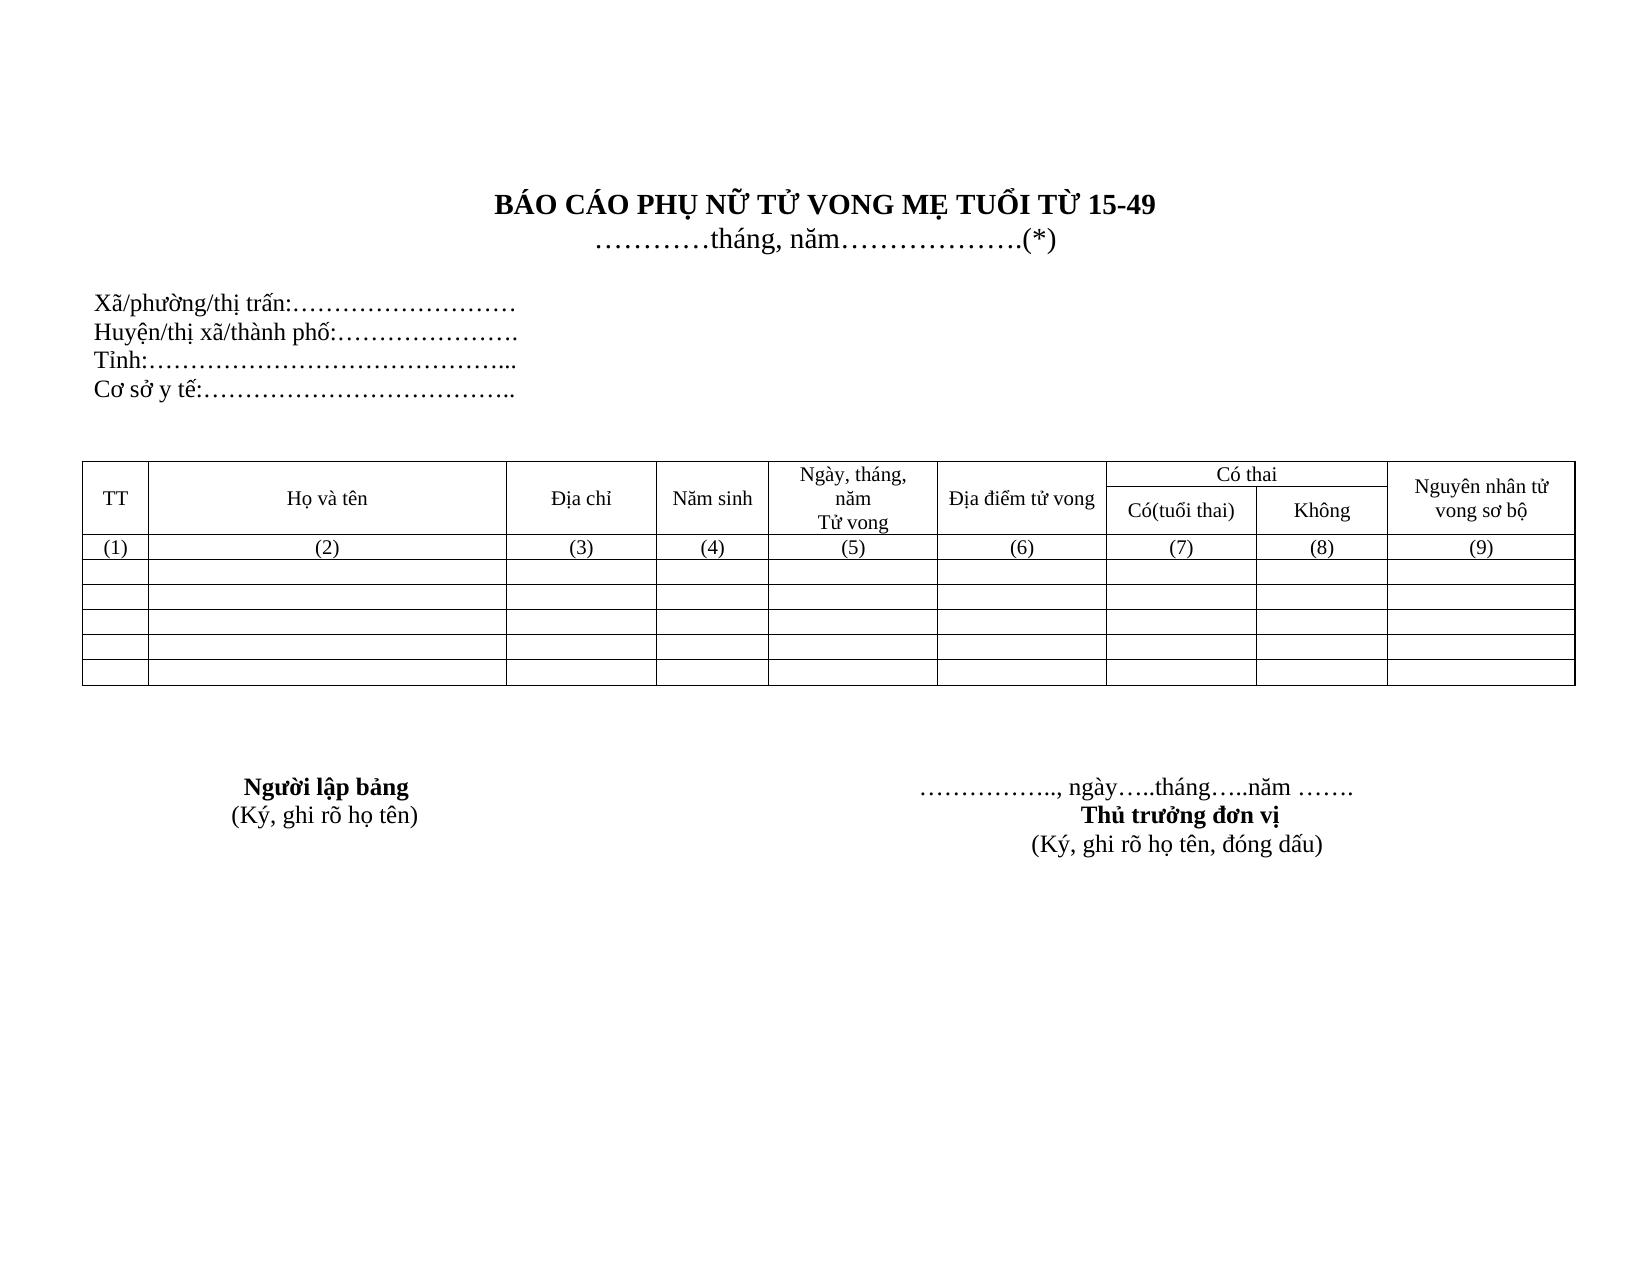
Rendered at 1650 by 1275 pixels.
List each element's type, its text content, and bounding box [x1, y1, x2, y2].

table_cell [149, 610, 506, 634]
table_cell (5) [769, 535, 937, 559]
table_cell [507, 660, 656, 684]
table_header Nguyên nhân tử vong sơ bộ [1388, 462, 1574, 534]
table_cell (6) [938, 535, 1106, 559]
table_cell [149, 660, 506, 684]
table_cell [149, 635, 506, 659]
table_cell Không [1257, 487, 1387, 534]
table_cell [1107, 635, 1256, 659]
text Xã/phường/thị trấn:……………………… [94, 288, 1556, 317]
table_cell Có(tuổi thai) [1107, 487, 1256, 534]
text (Ký, ghi rõ họ tên) Thủ trưởng đơn vị [94, 801, 1556, 829]
table_cell [1107, 560, 1256, 584]
table_cell [769, 635, 937, 659]
table_cell [149, 585, 506, 609]
table_cell [1257, 660, 1387, 684]
table_cell [657, 560, 768, 584]
text Cơ sở y tế:……………………………….. [94, 374, 1556, 403]
table_cell (4) [657, 535, 768, 559]
table_cell [1388, 560, 1574, 584]
table_header Họ và tên [149, 462, 506, 534]
table_cell [938, 610, 1106, 634]
table_cell [1107, 660, 1256, 684]
table_cell [938, 560, 1106, 584]
table_header Địa chỉ [507, 462, 656, 534]
text Người lập bảng …………….., ngày…..tháng…..năm ……. [169, 772, 1556, 801]
table_cell [938, 585, 1106, 609]
table_cell [1107, 610, 1256, 634]
table_cell (8) [1257, 535, 1387, 559]
table_cell (2) [149, 535, 506, 559]
table_header Có thai [1107, 462, 1387, 486]
table_header Ngày, tháng, năm Tử vong [769, 462, 937, 534]
table_cell [657, 635, 768, 659]
table_cell [83, 585, 148, 609]
table_header TT [83, 462, 148, 534]
table_cell [507, 585, 656, 609]
table_cell (7) [1107, 535, 1256, 559]
table_cell [507, 635, 656, 659]
table_cell [149, 560, 506, 584]
table_cell [1388, 635, 1574, 659]
table_cell [1257, 560, 1387, 584]
table_cell [769, 610, 937, 634]
table_cell [83, 660, 148, 684]
table_cell [1257, 610, 1387, 634]
table_cell [83, 635, 148, 659]
table_cell (1) [83, 535, 148, 559]
text …………tháng, năm……………….(*) [94, 221, 1556, 254]
table_cell [769, 560, 937, 584]
text Tỉnh:……………………………………... [94, 346, 1556, 374]
text Huyện/thị xã/thành phố:…………………. [94, 317, 1556, 346]
table_cell [83, 560, 148, 584]
table_cell [1388, 660, 1574, 684]
table_cell [1257, 585, 1387, 609]
table_cell [657, 660, 768, 684]
table_cell [657, 610, 768, 634]
table_cell [938, 660, 1106, 684]
table_cell [83, 610, 148, 634]
table_cell [507, 560, 656, 584]
table_cell [1388, 585, 1574, 609]
table_cell (9) [1388, 535, 1574, 559]
table_cell [769, 585, 937, 609]
text (Ký, ghi rõ họ tên, đóng dấu) [94, 829, 1556, 858]
table_cell (3) [507, 535, 656, 559]
table_cell [657, 585, 768, 609]
table_cell [507, 610, 656, 634]
table_cell [1257, 635, 1387, 659]
table_header Địa điểm tử vong [938, 462, 1106, 534]
table_cell [1107, 585, 1256, 609]
table_cell [938, 635, 1106, 659]
text BÁO CÁO PHỤ NỮ TỬ VONG MẸ TUỔI TỪ 15-49 [94, 187, 1556, 221]
table_header Năm sinh [657, 462, 768, 534]
table_cell [1388, 610, 1574, 634]
table_cell [769, 660, 937, 684]
